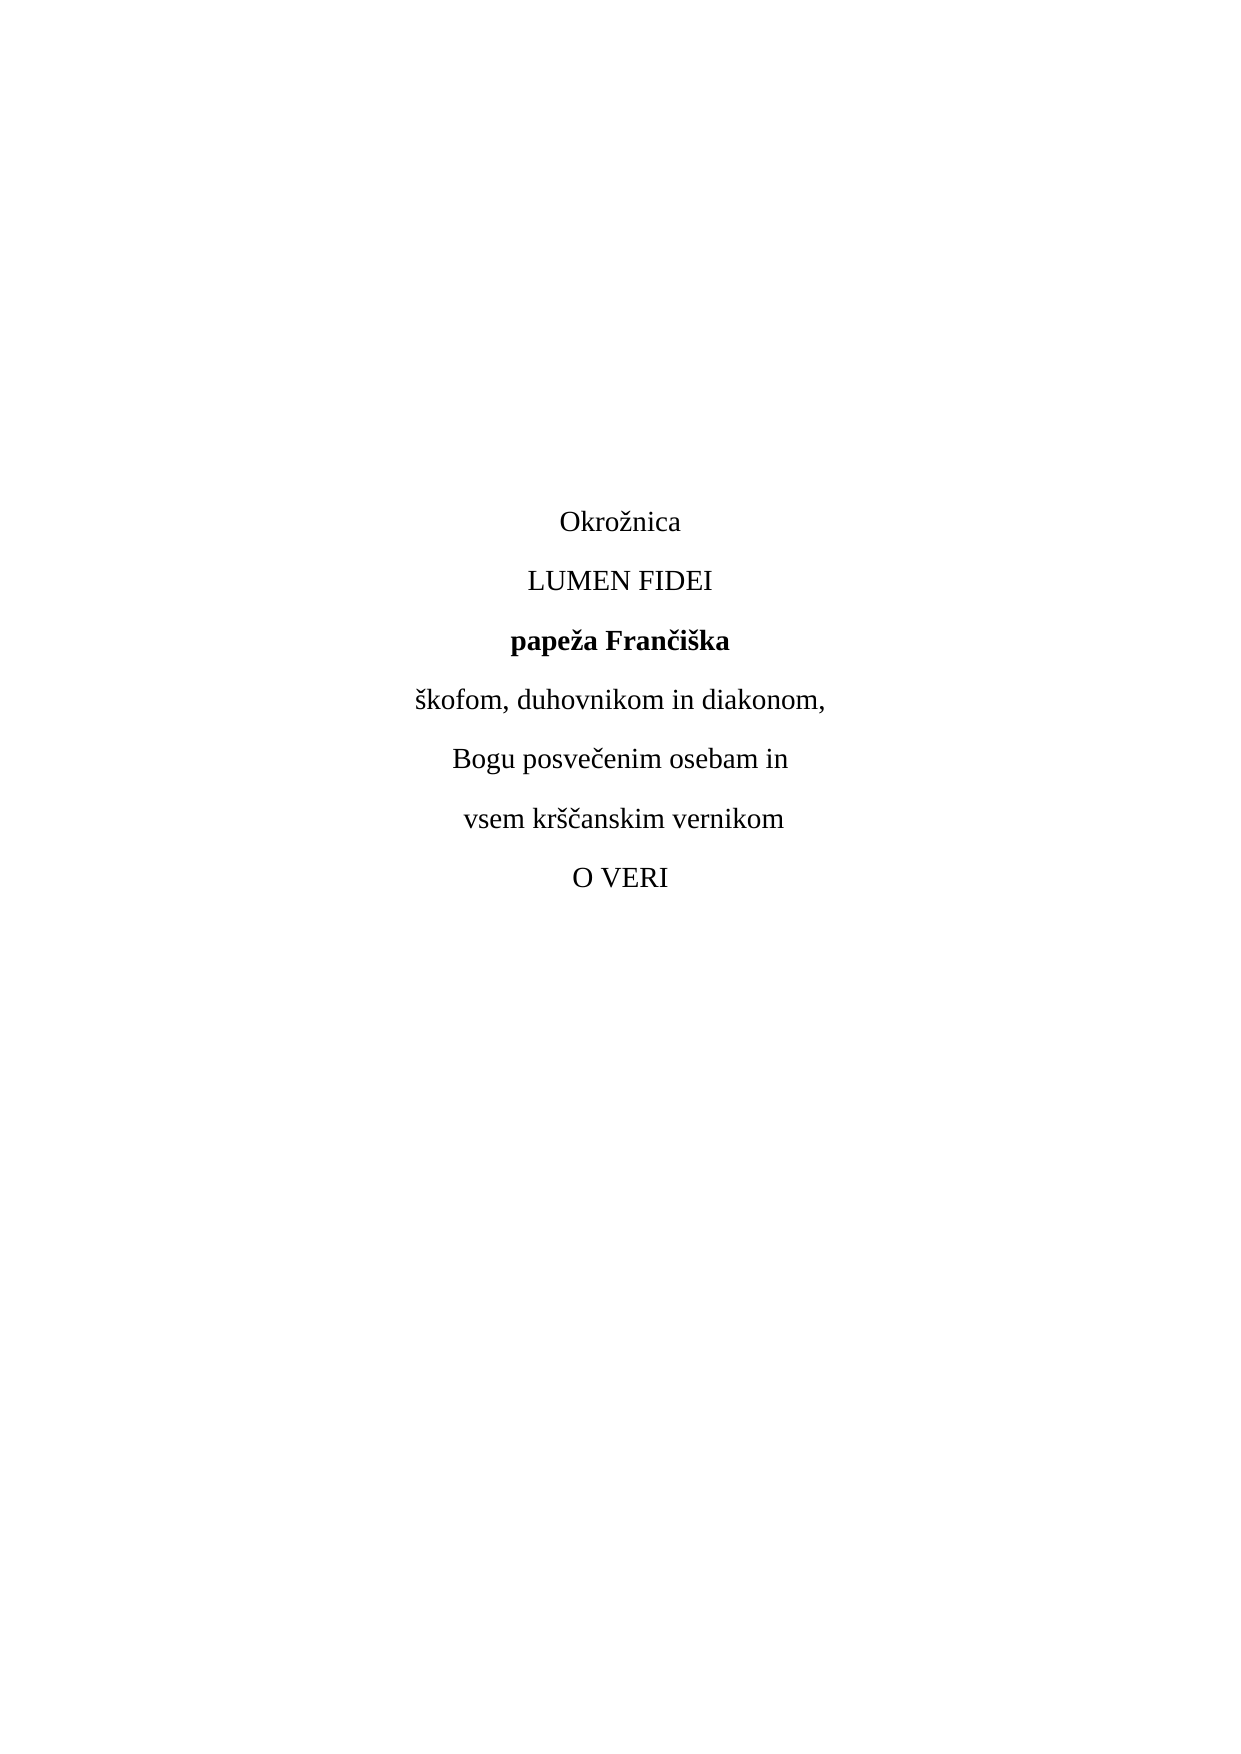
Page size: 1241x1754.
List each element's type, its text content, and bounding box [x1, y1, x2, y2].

text Okrožnica [148, 504, 1093, 537]
text Bogu posvečenim osebam in [148, 741, 1093, 775]
text papeža Frančiška [148, 623, 1093, 656]
text O VERI [148, 860, 1093, 894]
text škofom, duhovnikom in diakonom, [148, 682, 1093, 716]
text LUMEN FIDEI [148, 563, 1093, 597]
text vsem krščanskim vernikom [148, 801, 1093, 834]
